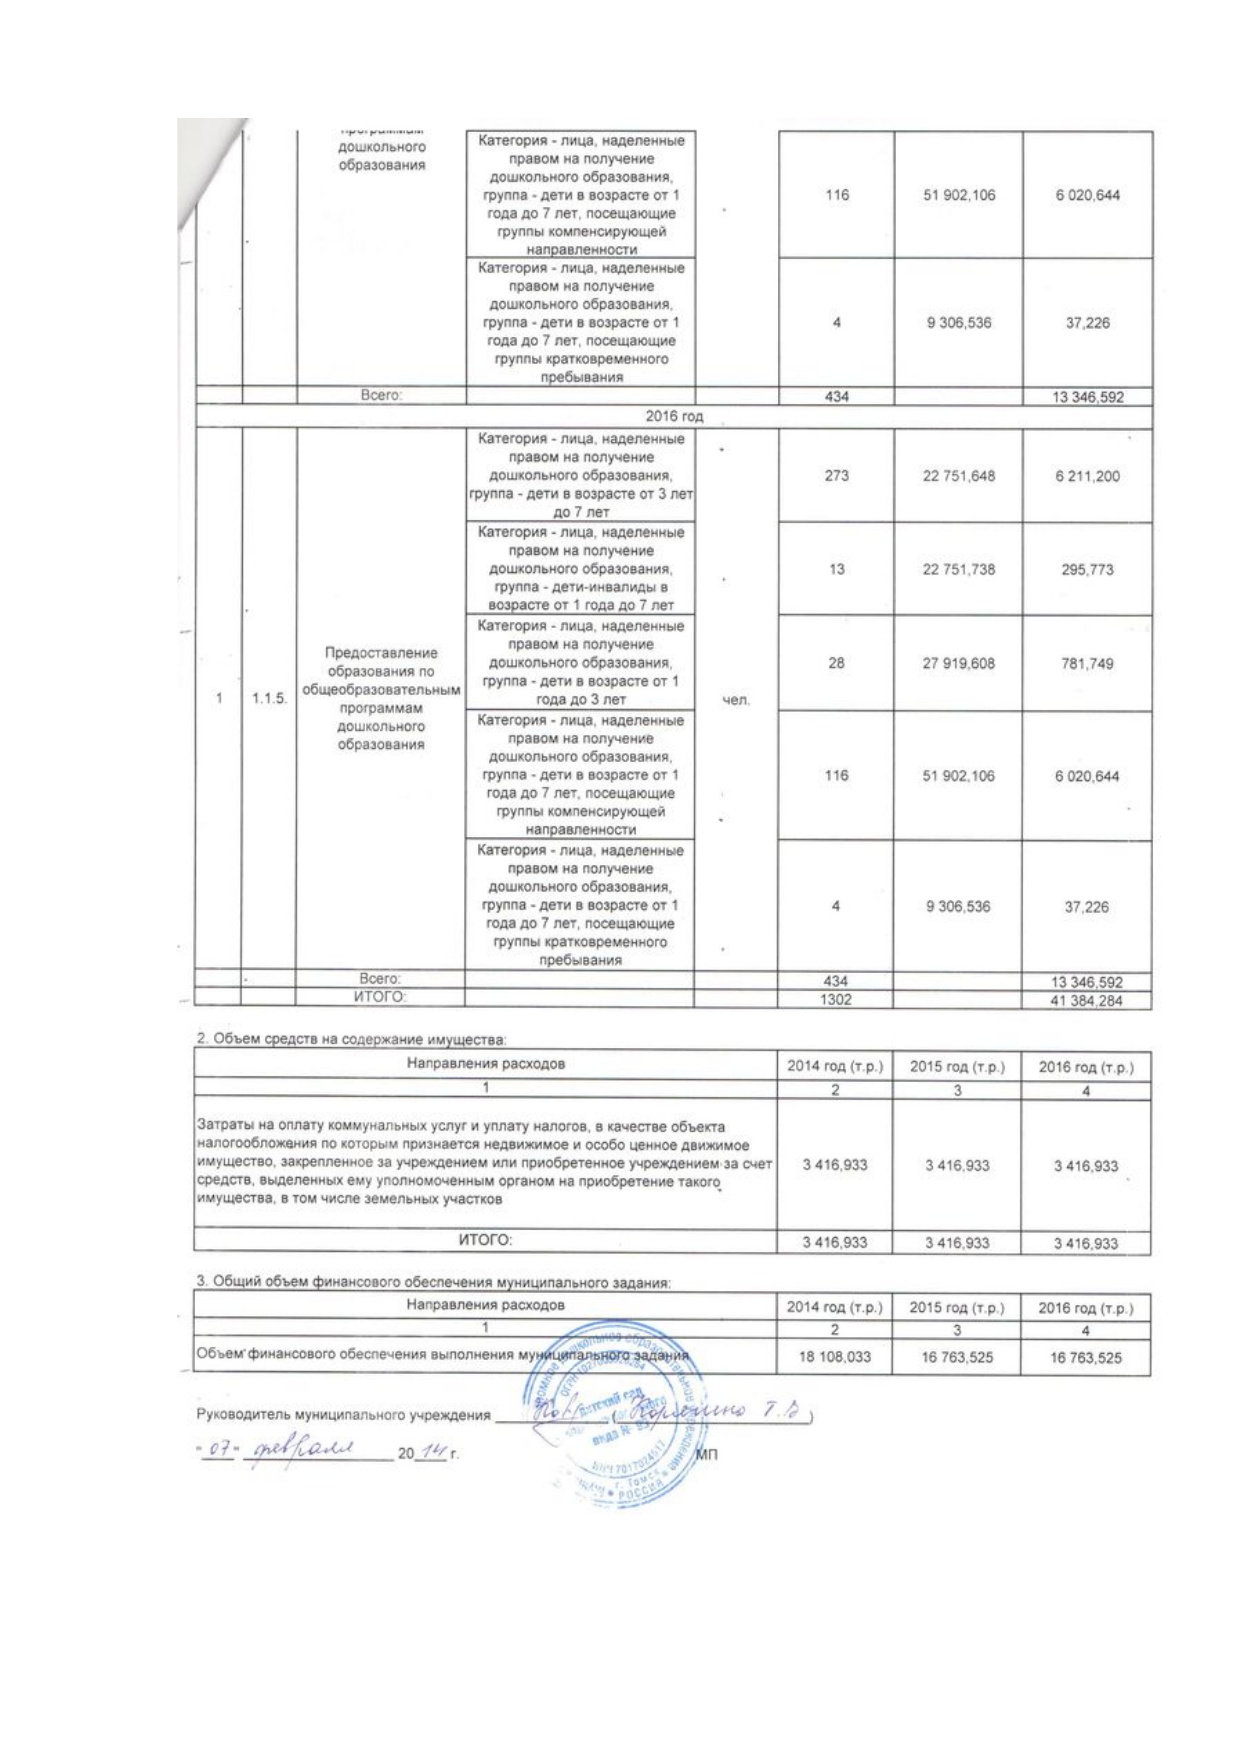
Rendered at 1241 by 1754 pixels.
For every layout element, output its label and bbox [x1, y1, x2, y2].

picture [177, 118, 1171, 1515]
